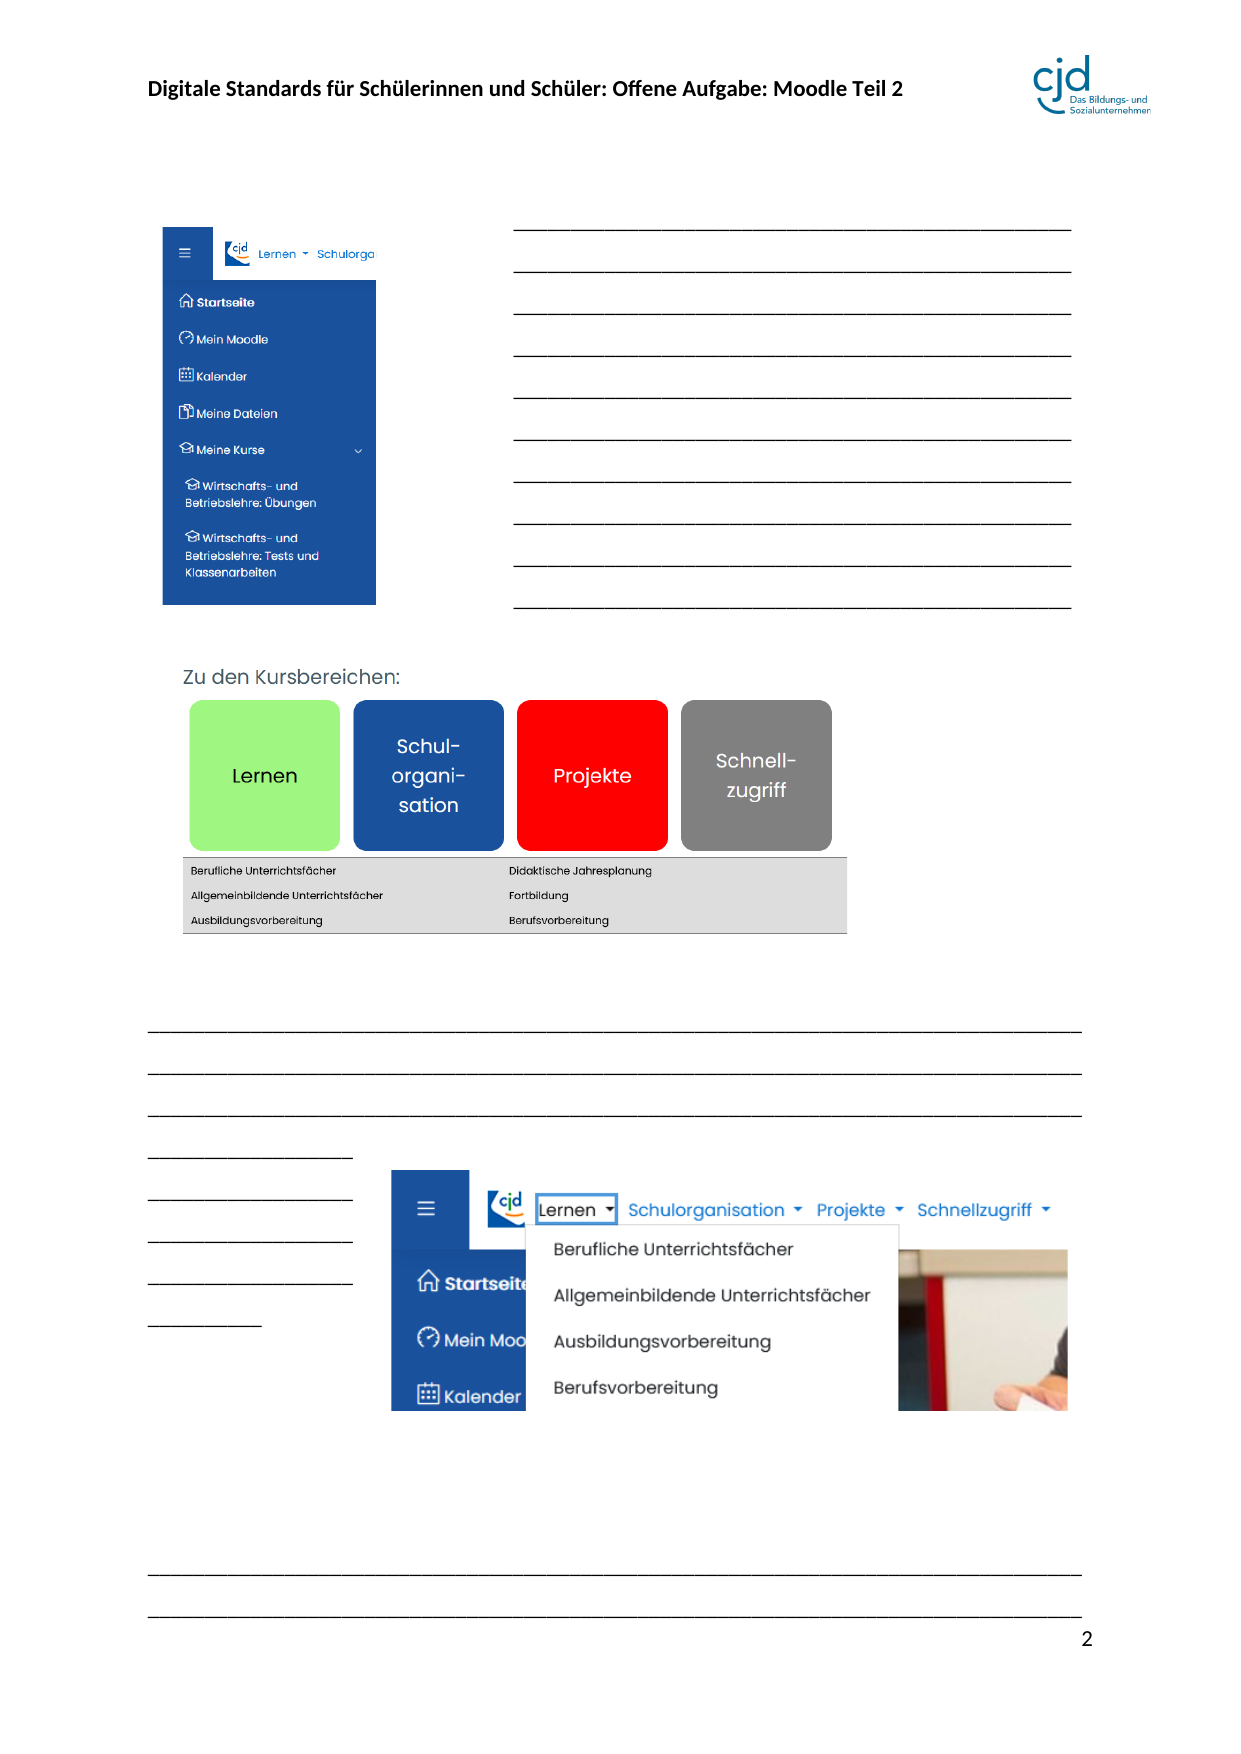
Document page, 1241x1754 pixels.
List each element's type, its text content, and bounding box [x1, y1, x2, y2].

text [148, 1478, 1093, 1621]
picture [1033, 55, 1151, 114]
picture [178, 665, 848, 937]
picture [391, 1170, 1068, 1411]
text _________________________________________________ _________________________________________________ _________________________________________________ _________________________________________________ _________________________________________________ _________________________________________________ _________________________________________________ _________________________________________________ _________________________________________________ _________________________________________________ [148, 206, 1093, 612]
picture [162, 227, 377, 605]
picture [1070, 72, 1084, 87]
